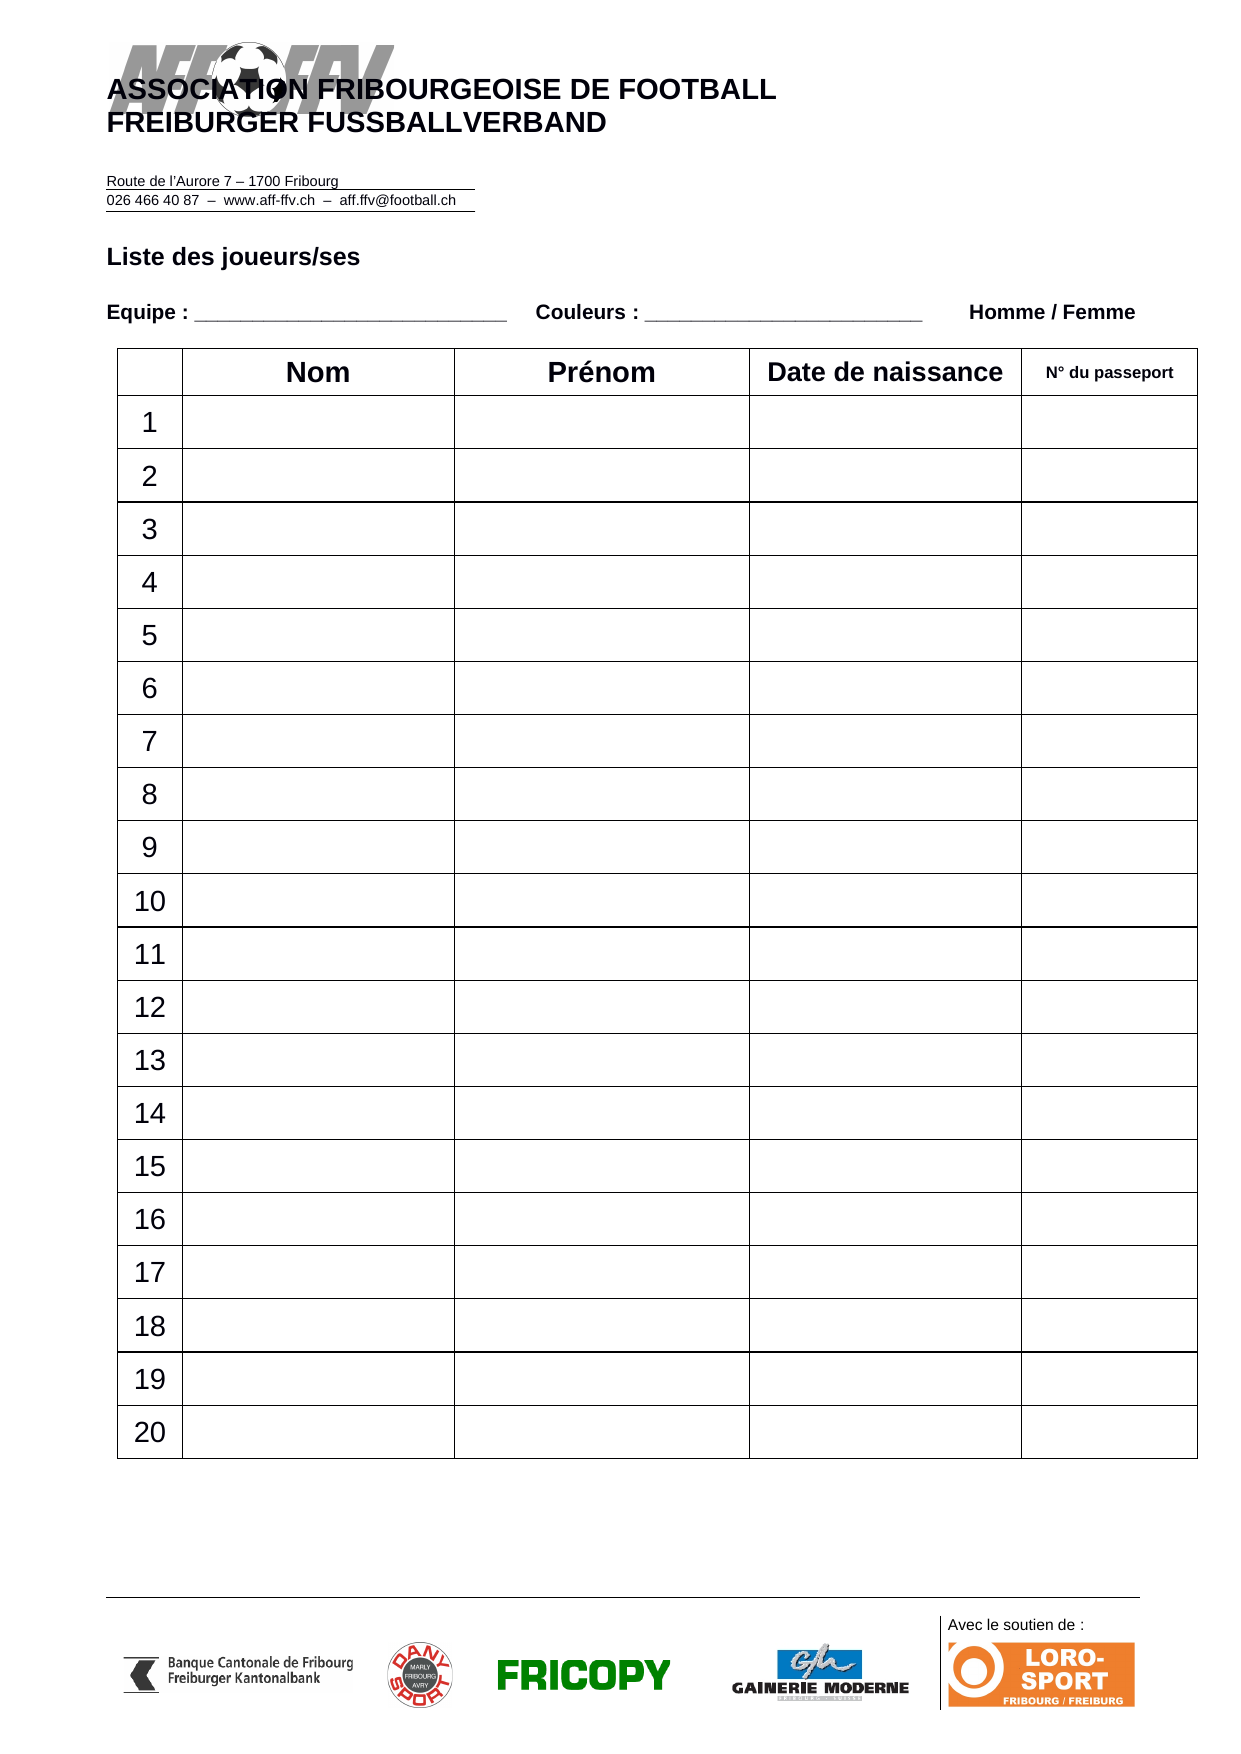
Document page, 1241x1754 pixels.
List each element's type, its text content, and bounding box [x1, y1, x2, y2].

table_cell [183, 1246, 454, 1298]
table_cell [750, 1353, 1021, 1404]
table_cell [750, 1193, 1021, 1245]
table_cell [1022, 715, 1197, 767]
table_cell 5 [118, 609, 182, 661]
table_cell [455, 1353, 749, 1404]
table_cell [183, 1193, 454, 1245]
table_cell 15 [118, 1140, 182, 1192]
table_cell [455, 1406, 749, 1458]
table_cell 18 [118, 1299, 182, 1351]
table_cell [455, 609, 749, 661]
table_header Date de naissance [750, 349, 1021, 395]
table_cell [1022, 662, 1197, 714]
table_cell [183, 662, 454, 714]
table_cell [1022, 1299, 1197, 1351]
table_cell [1022, 874, 1197, 926]
table_cell [455, 662, 749, 714]
table_cell [183, 556, 454, 608]
table_cell [183, 715, 454, 767]
picture [390, 82, 395, 96]
table_cell [183, 1140, 454, 1192]
table_cell 1 [118, 396, 182, 448]
table_cell [750, 609, 1021, 661]
table_cell [183, 768, 454, 820]
table_cell [750, 1034, 1021, 1086]
table_cell 9 [118, 821, 182, 873]
table_cell [1022, 768, 1197, 820]
picture [497, 1660, 671, 1690]
table_cell [183, 874, 454, 926]
table_cell [750, 449, 1021, 501]
table_cell 2 [118, 449, 182, 501]
table_cell [183, 449, 454, 501]
table_cell [750, 1087, 1021, 1139]
table_cell [1022, 821, 1197, 873]
table_cell [1022, 1193, 1197, 1245]
table_cell [183, 1353, 454, 1404]
table_cell [750, 715, 1021, 767]
table_cell [455, 821, 749, 873]
table_cell [455, 1087, 749, 1139]
table_cell [750, 928, 1021, 979]
table_cell [1022, 981, 1197, 1033]
table_cell [455, 715, 749, 767]
table_cell [750, 1140, 1021, 1192]
table_cell [183, 821, 454, 873]
table_cell [750, 396, 1021, 448]
table_cell [750, 556, 1021, 608]
table_header Prénom [455, 349, 749, 395]
table_cell 11 [118, 928, 182, 979]
text Equipe : ___________________________ Couleurs : ________________________ Homme / Femme [106, 300, 1140, 324]
table_cell 17 [118, 1246, 182, 1298]
table_cell [183, 1406, 454, 1458]
table_cell [455, 1034, 749, 1086]
table_header N° du passeport [1022, 349, 1197, 395]
table_cell [1022, 609, 1197, 661]
table_cell [1022, 396, 1197, 448]
table_cell [1022, 503, 1197, 554]
table_cell [750, 821, 1021, 873]
table_cell [750, 981, 1021, 1033]
table_cell [750, 503, 1021, 554]
table_cell [455, 449, 749, 501]
table_cell [1022, 1246, 1197, 1298]
picture [947, 1642, 1135, 1708]
table_cell [455, 503, 749, 554]
table_cell [455, 981, 749, 1033]
table_cell [455, 874, 749, 926]
table_cell [1022, 1034, 1197, 1086]
table_header Nom [183, 349, 454, 395]
table_cell [183, 396, 454, 448]
picture [109, 42, 395, 117]
table_cell [183, 609, 454, 661]
table_cell [750, 1299, 1021, 1351]
table_cell 12 [118, 981, 182, 1033]
table_cell 3 [118, 503, 182, 554]
table_cell 4 [118, 556, 182, 608]
table_cell [455, 1246, 749, 1298]
table_cell 20 [118, 1406, 182, 1458]
table_cell [1022, 1406, 1197, 1458]
table_cell [455, 396, 749, 448]
table_cell [1022, 928, 1197, 979]
table_cell [1022, 449, 1197, 501]
table_cell [750, 1246, 1021, 1298]
table_cell [750, 662, 1021, 714]
table_cell 19 [118, 1353, 182, 1404]
table_cell [750, 874, 1021, 926]
table_cell [183, 1299, 454, 1351]
table_cell 10 [118, 874, 182, 926]
picture [123, 1656, 353, 1693]
table_cell [1022, 1353, 1197, 1404]
table_cell [183, 1034, 454, 1086]
picture [114, 82, 119, 91]
table_cell [1022, 1087, 1197, 1139]
table_cell 14 [118, 1087, 182, 1139]
table_cell [455, 556, 749, 608]
table_cell 6 [118, 662, 182, 714]
table_cell [455, 928, 749, 979]
table_cell [750, 768, 1021, 820]
table_cell [750, 1406, 1021, 1458]
picture [724, 1643, 915, 1706]
text Liste des joueurs/ses [106, 242, 1140, 271]
table_cell [1022, 1140, 1197, 1192]
table_cell 7 [118, 715, 182, 767]
table_cell [183, 1087, 454, 1139]
table_cell 16 [118, 1193, 182, 1245]
table_cell [455, 1140, 749, 1192]
table_cell [455, 768, 749, 820]
table_header [118, 349, 182, 395]
table_cell [455, 1299, 749, 1351]
table_cell [183, 928, 454, 979]
table_cell 13 [118, 1034, 182, 1086]
table_cell [183, 981, 454, 1033]
table_cell [183, 503, 454, 554]
picture [387, 1642, 453, 1708]
table_cell 8 [118, 768, 182, 820]
table_cell [1022, 556, 1197, 608]
table_cell [455, 1193, 749, 1245]
